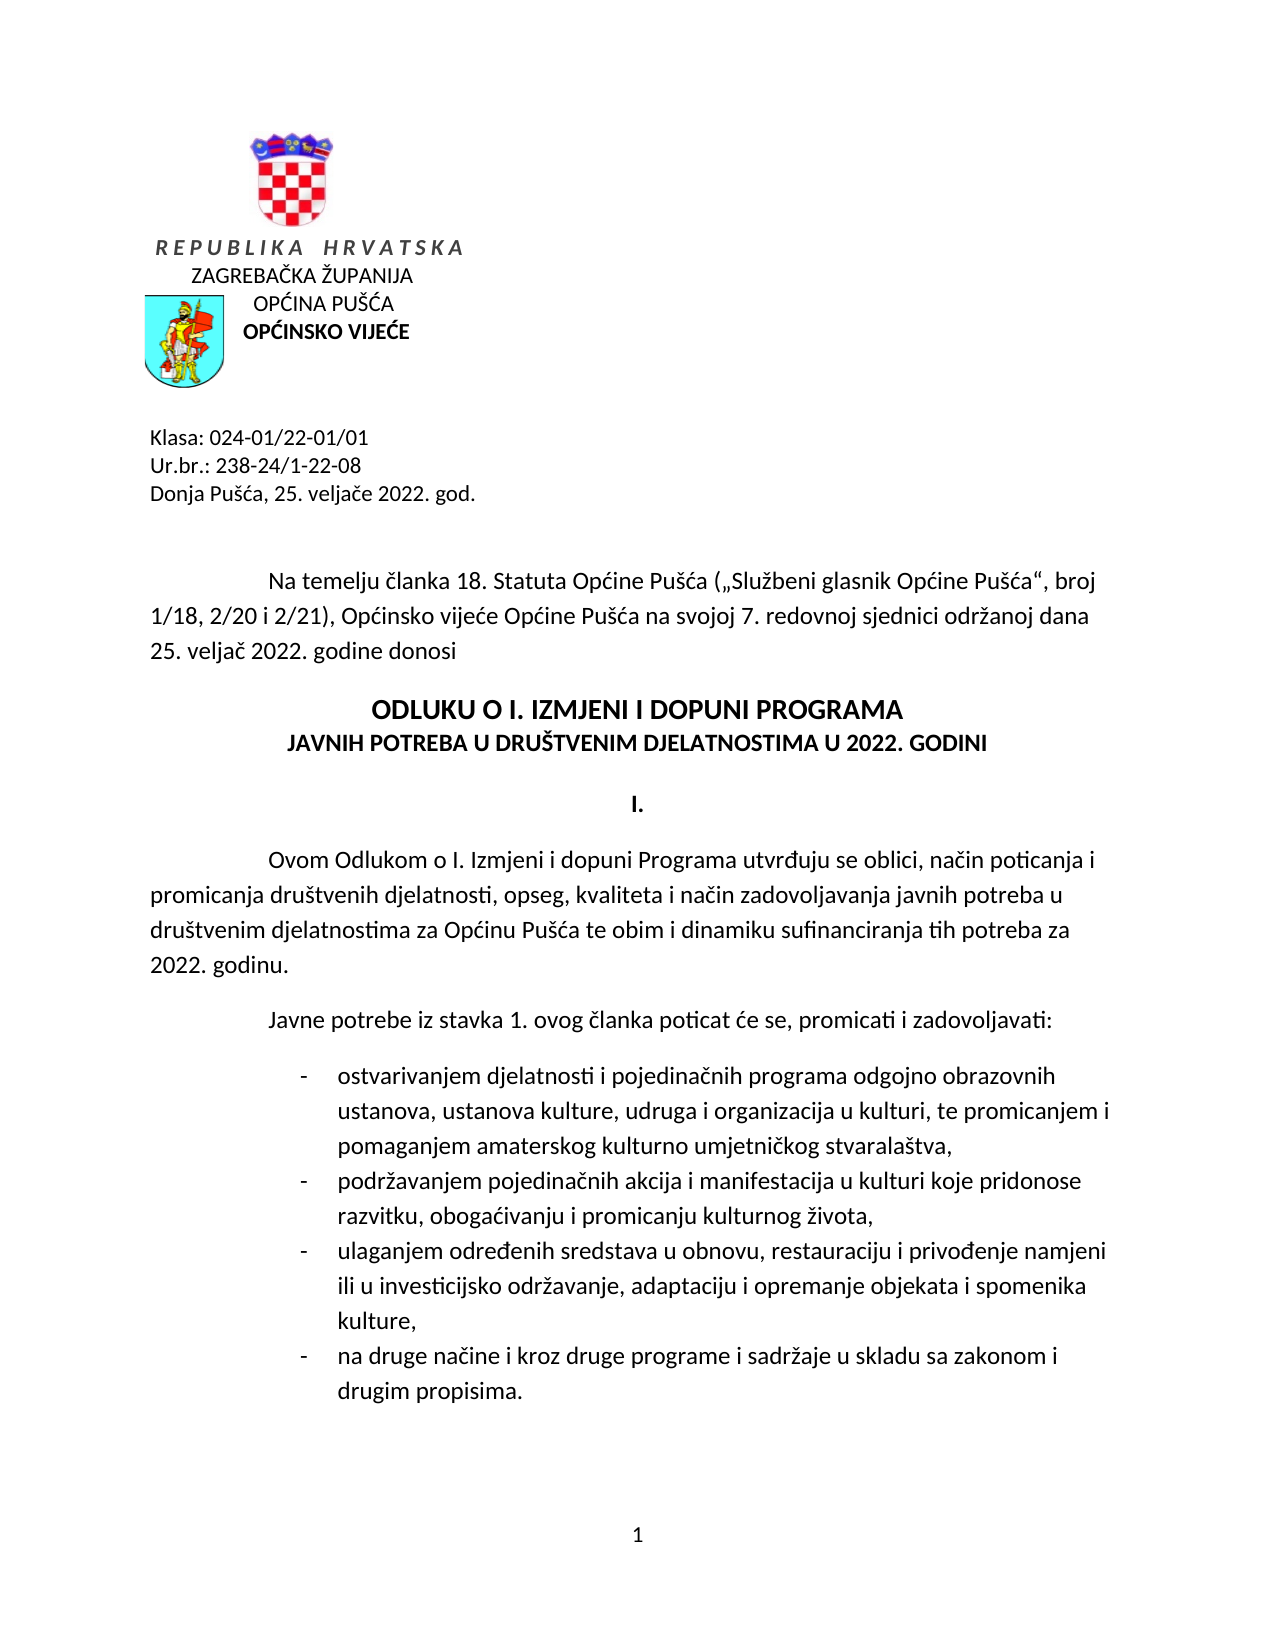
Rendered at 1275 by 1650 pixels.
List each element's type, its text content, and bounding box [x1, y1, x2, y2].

text OPĆINSKO VIJEĆE [224, 317, 1125, 345]
text Ur.br.: 238-24/1-22-08 [150, 451, 1125, 479]
list podržavanjem pojedinačnih akcija i manifestacija u kulturi koje pridonose razvitku, obogaćivanju i promicanju kulturnog života, [300, 1166, 1125, 1231]
text ZAGREBAČKA ŽUPANIJA [150, 261, 1125, 289]
text Ovom Odlukom o I. Izmjeni i dopuni Programa utvrđuju se oblici, način poticanja i promicanja društvenih djelatnosti, opseg, kvaliteta i način zadovoljavanja javnih potreba u društvenim djelatnostima za Općinu Pušća te obim i dinamiku sufinanciranja tih potreba za 2022. godinu. [150, 844, 1125, 979]
text I. [150, 788, 1125, 818]
text Klasa: 024-01/22-01/01 [150, 423, 1125, 451]
picture [249, 131, 334, 227]
text JAVNIH POTREBA U DRUŠTVENIM DJELATNOSTIMA U 2022. GODINI [150, 727, 1125, 757]
list na druge načine i kroz druge programe i sadržaje u skladu sa zakonom i drugim propisima. [300, 1341, 1125, 1406]
text Na temelju članka 18. Statuta Općine Pušća („Službeni glasnik Općine Pušća“, broj 1/18, 2/20 i 2/21), Općinsko vijeće Općine Pušća na svojoj 7. redovnoj sjednici održanoj dana 25. veljač 2022. godine donosi [150, 566, 1125, 666]
text OPĆINA PUŠĆA [150, 289, 1125, 317]
text Donja Pušća, 25. veljače 2022. god. [150, 479, 1125, 507]
list ostvarivanjem djelatnosti i pojedinačnih programa odgojno obrazovnih ustanova, ustanova kulture, udruga i organizacija u kulturi, te promicanjem i pomaganjem amaterskog kulturno umjetničkog stvaralaštva, [300, 1061, 1125, 1161]
text ODLUKU O I. IZMJENI I DOPUNI PROGRAMA [150, 691, 1125, 727]
picture [142, 294, 224, 385]
text Javne potrebe iz stavka 1. ovog članka poticat će se, promicati i zadovoljavati: [150, 1005, 1125, 1035]
text R E P U B L I K A H R V A T S K A [150, 233, 1125, 261]
list ulaganjem određenih sredstava u obnovu, restauraciju i privođenje namjeni ili u investicijsko održavanje, adaptaciju i opremanje objekata i spomenika kulture, [300, 1236, 1125, 1336]
